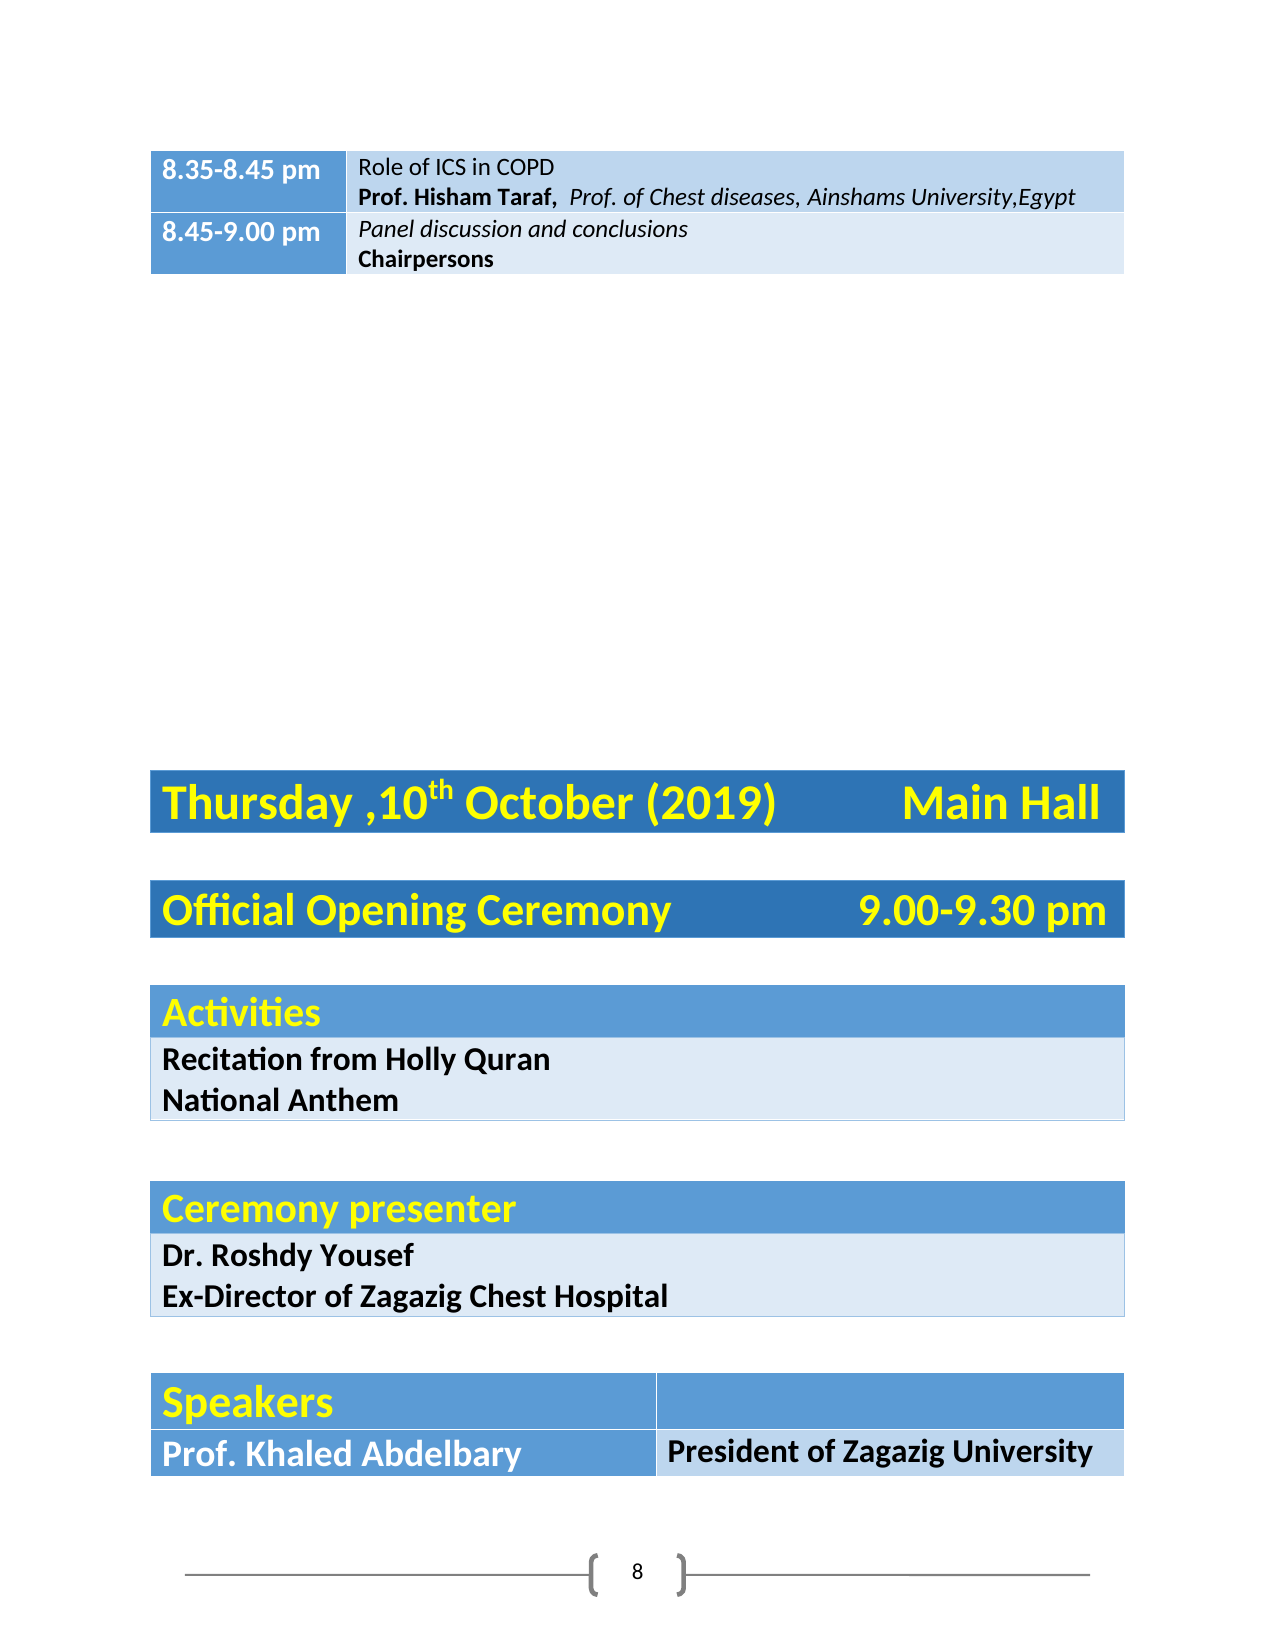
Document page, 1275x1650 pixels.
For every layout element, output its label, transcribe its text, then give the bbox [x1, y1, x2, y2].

table_header Ceremony presenter [151, 1182, 1124, 1233]
table_cell Dr. Roshdy Yousef Ex-Director of Zagazig Chest Hospital [151, 1234, 1124, 1316]
table_header Thursday ,10th October (2019) Main Hall [151, 771, 1124, 832]
table_cell Panel discussion and conclusions Chairpersons [347, 213, 1124, 274]
table_cell Prof. Khaled Abdelbary [151, 1430, 656, 1476]
table_header Activities [151, 986, 1124, 1037]
table_cell Recitation from Holly Quran National Anthem [151, 1038, 1124, 1119]
table_cell President of Zagazig University [657, 1430, 1124, 1476]
table_cell Role of ICS in COPD Prof. Hisham Taraf, Prof. of Chest diseases, Ainshams University,Egypt [347, 151, 1124, 212]
table_cell 8.45-9.00 pm [151, 213, 346, 274]
table_header [657, 1373, 1124, 1429]
table_header Official Opening Ceremony 9.00-9.30 pm [151, 881, 1124, 937]
table_header Speakers [151, 1373, 656, 1429]
table_cell 8.35-8.45 pm [151, 151, 346, 212]
